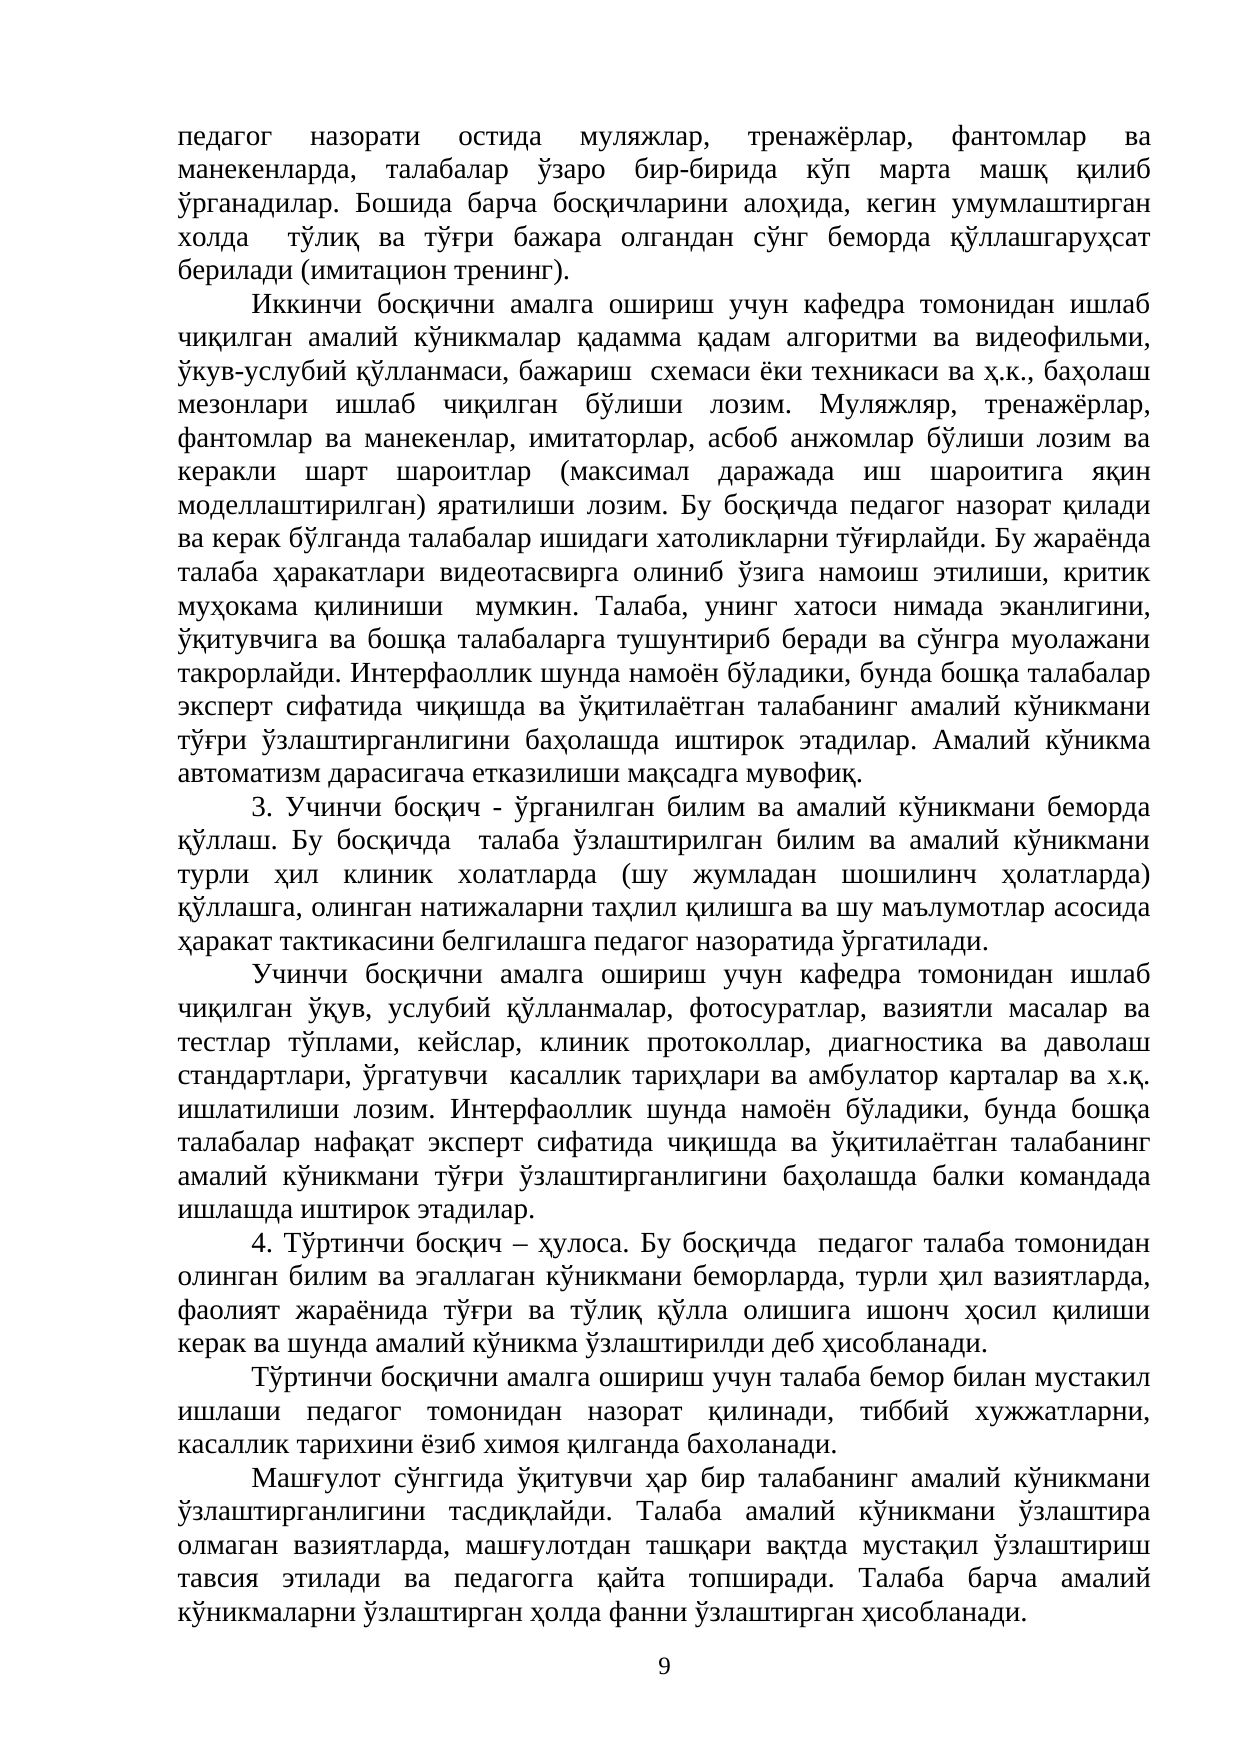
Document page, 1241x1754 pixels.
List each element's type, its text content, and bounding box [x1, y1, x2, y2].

text Машғулот сўнггида ўқитувчи ҳар бир талабанинг амалий кўникмани ўзлаштирганлигини тасдиқлайди. Талаба амалий кўникмани ўзлаштира олмаган вазиятларда, машғулотдан ташқари вақтда мустақил ўзлаштириш тавсия этилади ва педагогга қайта топширади. Талаба барча амалий кўникмаларни ўзлаштирган ҳолда фанни ўзлаштирган ҳисобланади. [177, 1460, 1152, 1627]
text Тўртинчи босқични амалга ошириш учун талаба бемор билан мустакил ишлаши педагог томонидан назорат қилинади, тиббий хужжатларни, касаллик тарихини ёзиб химоя қилганда бахоланади. [177, 1359, 1152, 1460]
text 3. Учинчи босқич - ўрганилган билим ва амалий кўникмани беморда қўллаш. Бу босқичда талаба ўзлаштирилган билим ва амалий кўникмани турли ҳил клиник холатларда (шу жумладан шошилинч ҳолатларда) қўллашга, олинган натижаларни таҳлил қилишга ва шу маълумотлар асосида ҳаракат тактикасини белгилашга педагог назоратида ўргатилади. [177, 789, 1152, 957]
text Учинчи босқични амалга ошириш учун кафедра томонидан ишлаб чиқилган ўқув, услубий қўлланмалар, фотосуратлар, вазиятли масалар ва тестлар тўплами, кейслар, клиник протоколлар, диагностика ва даволаш стандартлари, ўргатувчи касаллик тариҳлари ва амбулатор карталар ва х.қ. ишлатилиши лозим. Интерфаоллик шунда намоён бўладики, бунда бошқа талабалар нафақат эксперт сифатида чиқишда ва ўқитилаётган талабанинг амалий кўникмани тўғри ўзлаштирганлигини баҳолашда балки командада ишлашда иштирок этадилар. [177, 957, 1152, 1225]
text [177, 118, 1152, 286]
text 4. Тўртинчи босқич – ҳулоса. Бу босқичда педагог талаба томонидан олинган билим ва эгаллаган кўникмани беморларда, турли ҳил вазиятларда, фаолият жараёнида тўғри ва тўлиқ қўлла олишига ишонч ҳосил қилиши керак ва шунда амалий кўникма ўзлаштирилди деб ҳисобланади. [177, 1225, 1152, 1359]
text Иккинчи босқични амалга ошириш учун кафедра томонидан ишлаб чиқилган амалий кўникмалар қадамма қадам алгоритми ва видеофильми, ўкув-услубий қўлланмаси, бажариш схемаси ёки техникаси ва ҳ.к., баҳолаш мезонлари ишлаб чиқилган бўлиши лозим. Муляжляр, тренажёрлар, фантомлар ва манекенлар, имитаторлар, асбоб анжомлар бўлиши лозим ва керакли шарт шароитлар (максимал даражада иш шароитига яқин моделлаштирилган) яратилиши лозим. Бу босқичда педагог назорат қилади ва керак бўлганда талабалар ишидаги хатоликларни тўғирлайди. Бу жараёнда талаба ҳаракатлари видеотасвирга олиниб ўзига намоиш этилиши, критик муҳокама қилиниши мумкин. Талаба, унинг хатоси нимада эканлигини, ўқитувчига ва бошқа талабаларга тушунтириб беради ва сўнгра муолажани такрорлайди. Интерфаоллик шунда намоён бўладики, бунда бошқа талабалар эксперт сифатида чиқишда ва ўқитилаётган талабанинг амалий кўникмани тўғри ўзлаштирганлигини баҳолашда иштирок этадилар. Амалий кўникма автоматизм дарасигача етказилиши мақсадга мувофиқ. [177, 286, 1152, 789]
